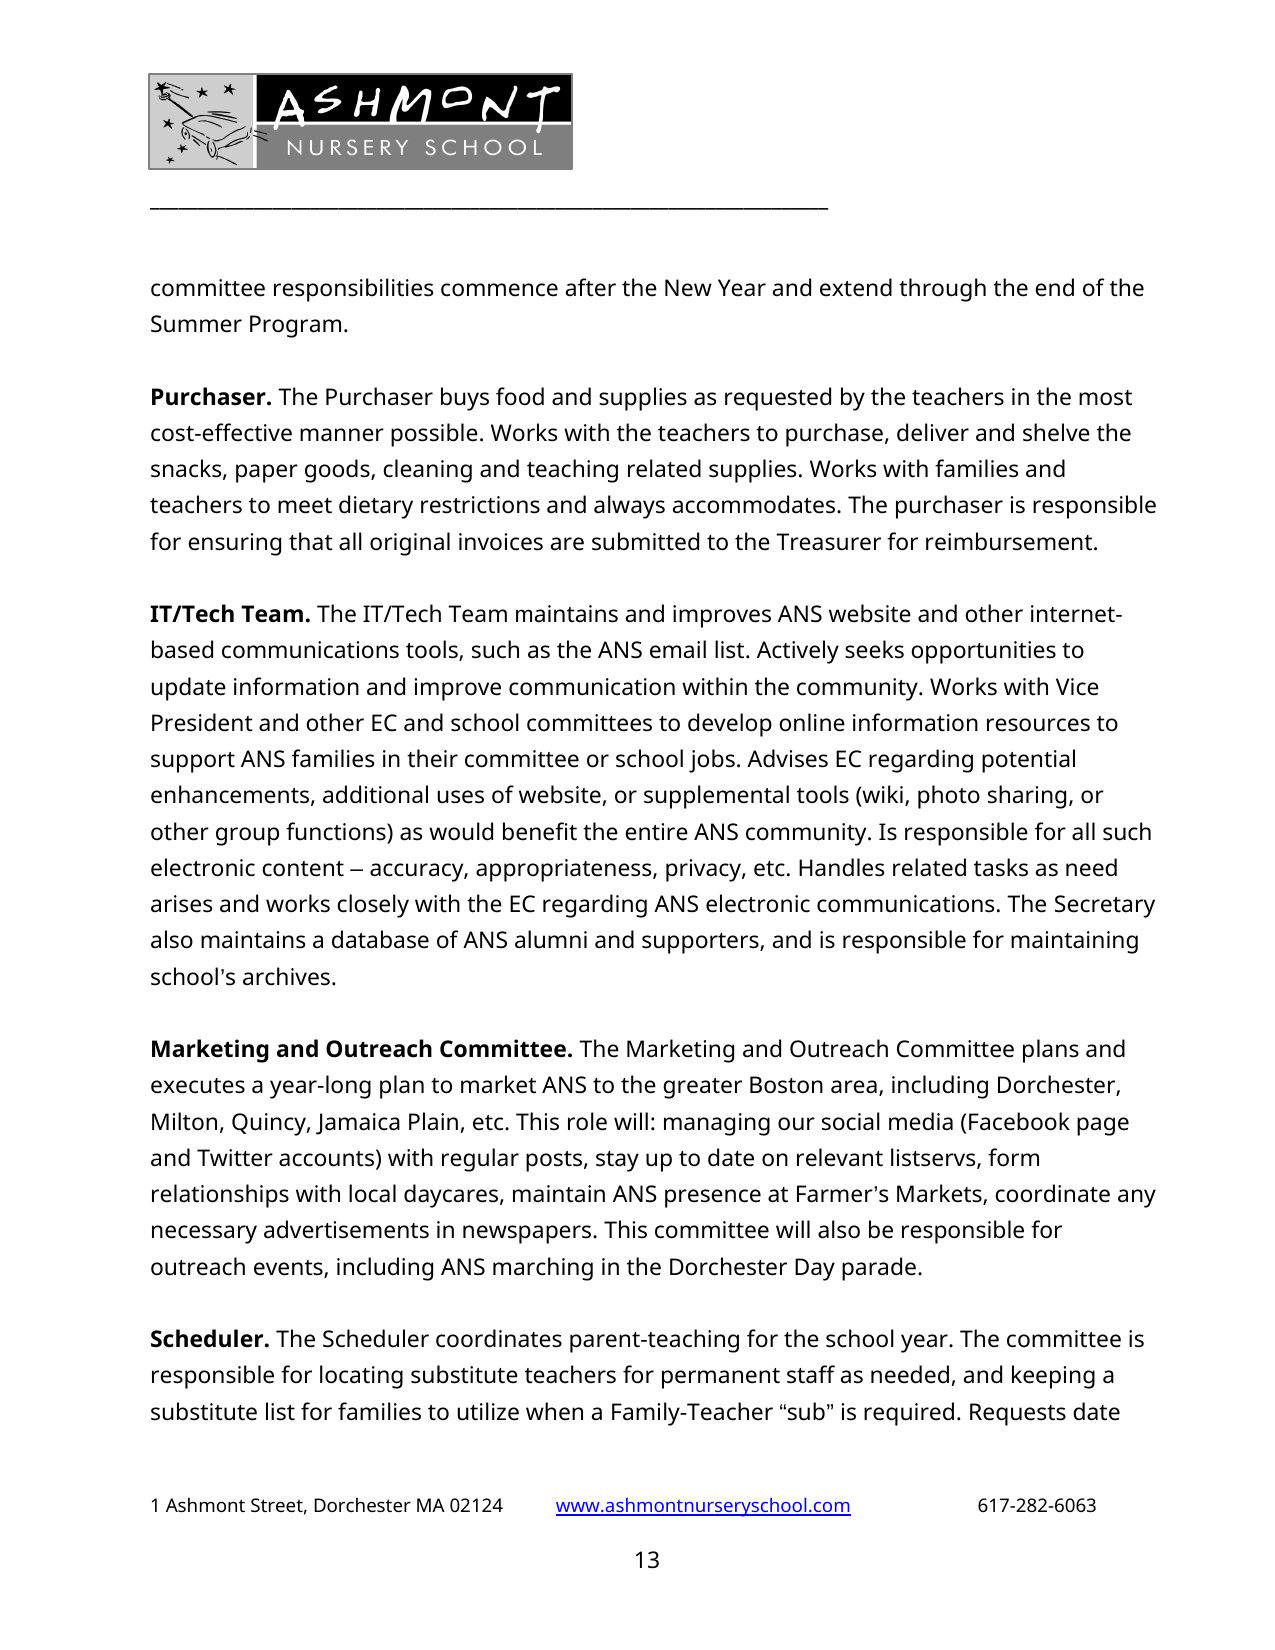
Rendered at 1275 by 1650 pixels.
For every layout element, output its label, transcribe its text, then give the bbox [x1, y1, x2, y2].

text IT/Tech Team. The IT/Tech Team maintains and improves ANS website and other internet-based communications tools, such as the ANS email list. Actively seeks opportunities to update information and improve communication within the community. Works with Vice President and other EC and school committees to develop online information resources to support ANS families in their committee or school jobs. Advises EC regarding potential enhancements, additional uses of website, or supplemental tools (wiki, photo sharing, or other group functions) as would benefit the entire ANS community. Is responsible for all such electronic content – accuracy, appropriateness, privacy, etc. Handles related tasks as need arises and works closely with the EC regarding ANS electronic communications. The Secretary also maintains a database of ANS alumni and supporters, and is responsible for maintaining school’s archives. [150, 598, 1162, 992]
text Purchaser. The Purchaser buys food and supplies as requested by the teachers in the most cost-effective manner possible. Works with the teachers to purchase, deliver and shelve the snacks, paper goods, cleaning and teaching related supplies. Works with families and teachers to meet dietary restrictions and always accommodates. The purchaser is responsible for ensuring that all original invoices are submitted to the Treasurer for reimbursement. [150, 380, 1162, 557]
text Marketing and Outreach Committee. The Marketing and Outreach Committee plans and executes a year-long plan to market ANS to the greater Boston area, including Dorchester, Milton, Quincy, Jamaica Plain, etc. This role will: managing our social media (Facebook page and Twitter accounts) with regular posts, stay up to date on relevant listservs, form relationships with local daycares, maintain ANS presence at Farmer’s Markets, coordinate any necessary advertisements in newspapers. This committee will also be responsible for outreach events, including ANS marching in the Dorchester Day parade. [150, 1033, 1162, 1282]
picture [150, 75, 571, 168]
